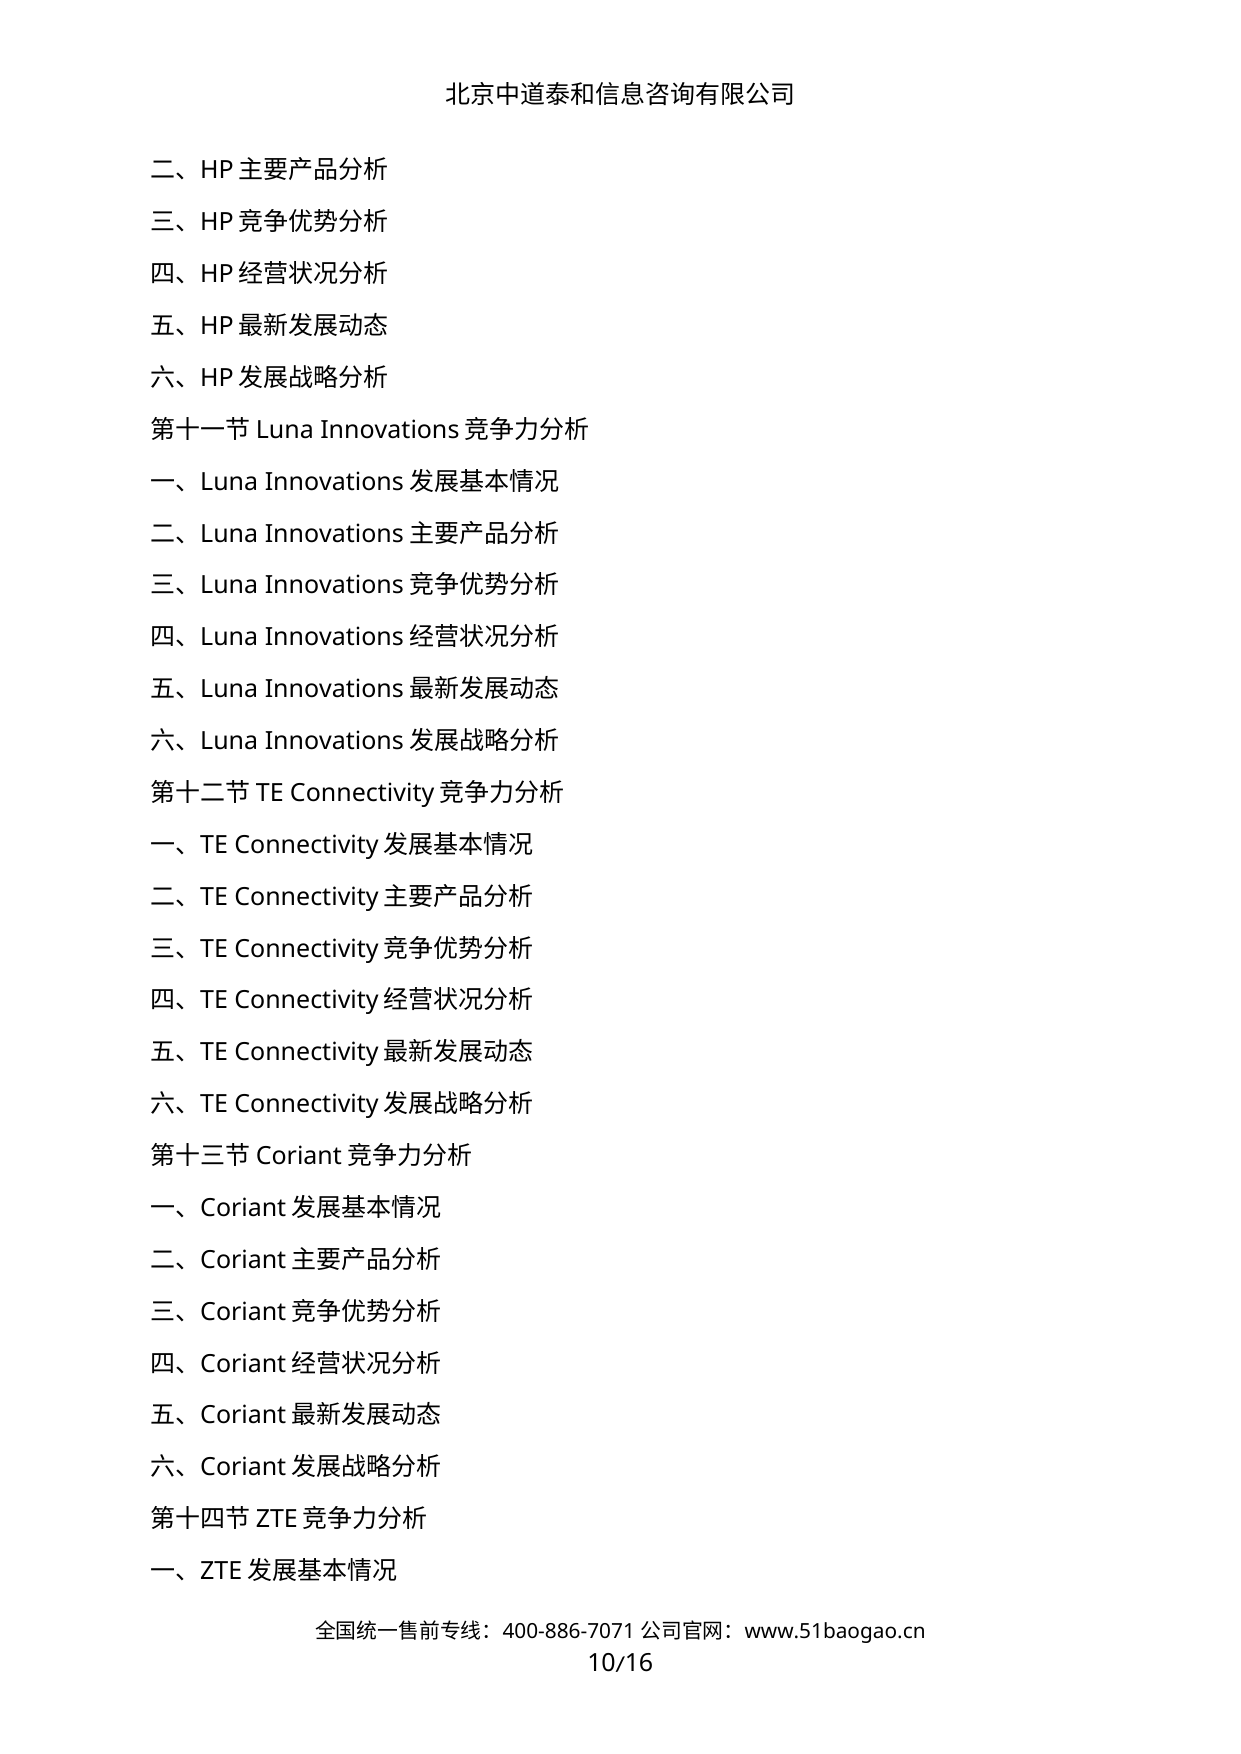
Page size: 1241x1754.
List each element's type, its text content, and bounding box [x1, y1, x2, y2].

text 五、TE Connectivity最新发展动态 [150, 1032, 1090, 1068]
text 四、HP经营状况分析 [150, 254, 1090, 290]
text 六、TE Connectivity发展战略分析 [150, 1084, 1090, 1120]
text 三、HP竞争优势分析 [150, 202, 1090, 238]
text 二、Luna Innovations主要产品分析 [150, 513, 1090, 549]
text 六、Coriant发展战略分析 [150, 1447, 1090, 1483]
text 一、ZTE发展基本情况 [150, 1551, 1090, 1587]
text 五、Coriant最新发展动态 [150, 1395, 1090, 1431]
text 四、Luna Innovations经营状况分析 [150, 617, 1090, 653]
text 五、Luna Innovations最新发展动态 [150, 669, 1090, 705]
text 五、HP最新发展动态 [150, 306, 1090, 342]
text 二、Coriant主要产品分析 [150, 1239, 1090, 1276]
text 第十二节 TE Connectivity竞争力分析 [150, 772, 1090, 809]
text 第十三节 Coriant竞争力分析 [150, 1136, 1090, 1172]
text 二、HP主要产品分析 [150, 150, 1090, 186]
text 三、Luna Innovations竞争优势分析 [150, 565, 1090, 601]
text 六、Luna Innovations发展战略分析 [150, 721, 1090, 757]
text 三、Coriant竞争优势分析 [150, 1291, 1090, 1327]
text 三、TE Connectivity竞争优势分析 [150, 928, 1090, 964]
text 四、Coriant经营状况分析 [150, 1343, 1090, 1379]
text 一、Luna Innovations发展基本情况 [150, 461, 1090, 497]
text 二、TE Connectivity主要产品分析 [150, 876, 1090, 912]
text 第十一节 Luna Innovations竞争力分析 [150, 409, 1090, 446]
text 四、TE Connectivity经营状况分析 [150, 980, 1090, 1016]
text 第十四节 ZTE竞争力分析 [150, 1499, 1090, 1535]
text 一、Coriant发展基本情况 [150, 1187, 1090, 1224]
text 一、TE Connectivity发展基本情况 [150, 824, 1090, 861]
text 六、HP发展战略分析 [150, 357, 1090, 394]
